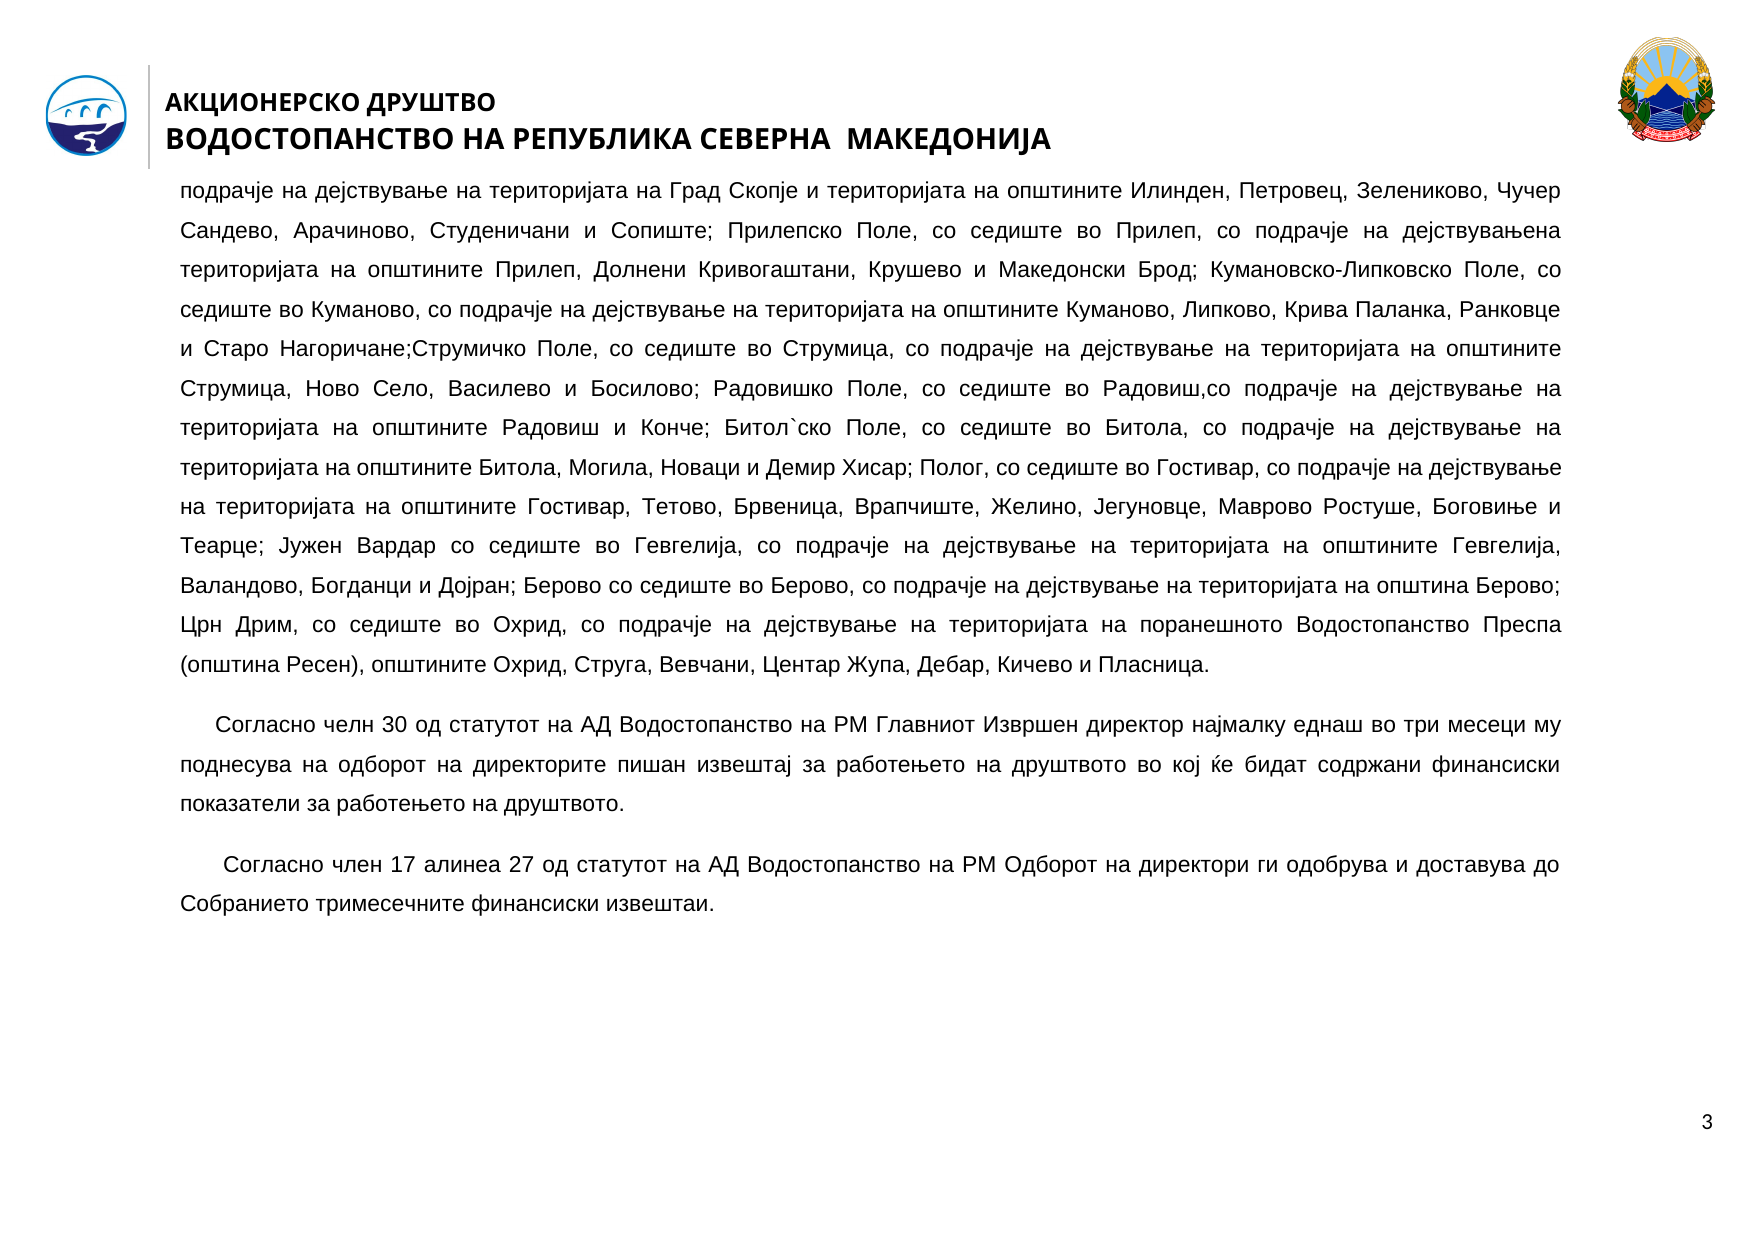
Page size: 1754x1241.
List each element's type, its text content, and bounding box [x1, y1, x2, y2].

picture [1617, 37, 1716, 142]
text Согласно член 17 алинеа 27 од статутот на АД Водостопанство на РМ Одборот на директори ги одобрува и доставува до Собранието тримесечните финансиски извештаи. [180, 851, 1562, 916]
text Согласно челн 30 од статутот на АД Водостопанство на РМ Главниот Извршен директор најмалку еднаш во три месеци му поднесува на одборот на директорите пишан извештај за работењето на друштвото во кој ќе бидат содржани финансиски показатели за работењето на друштвото. [180, 711, 1562, 817]
picture [45, 75, 127, 156]
